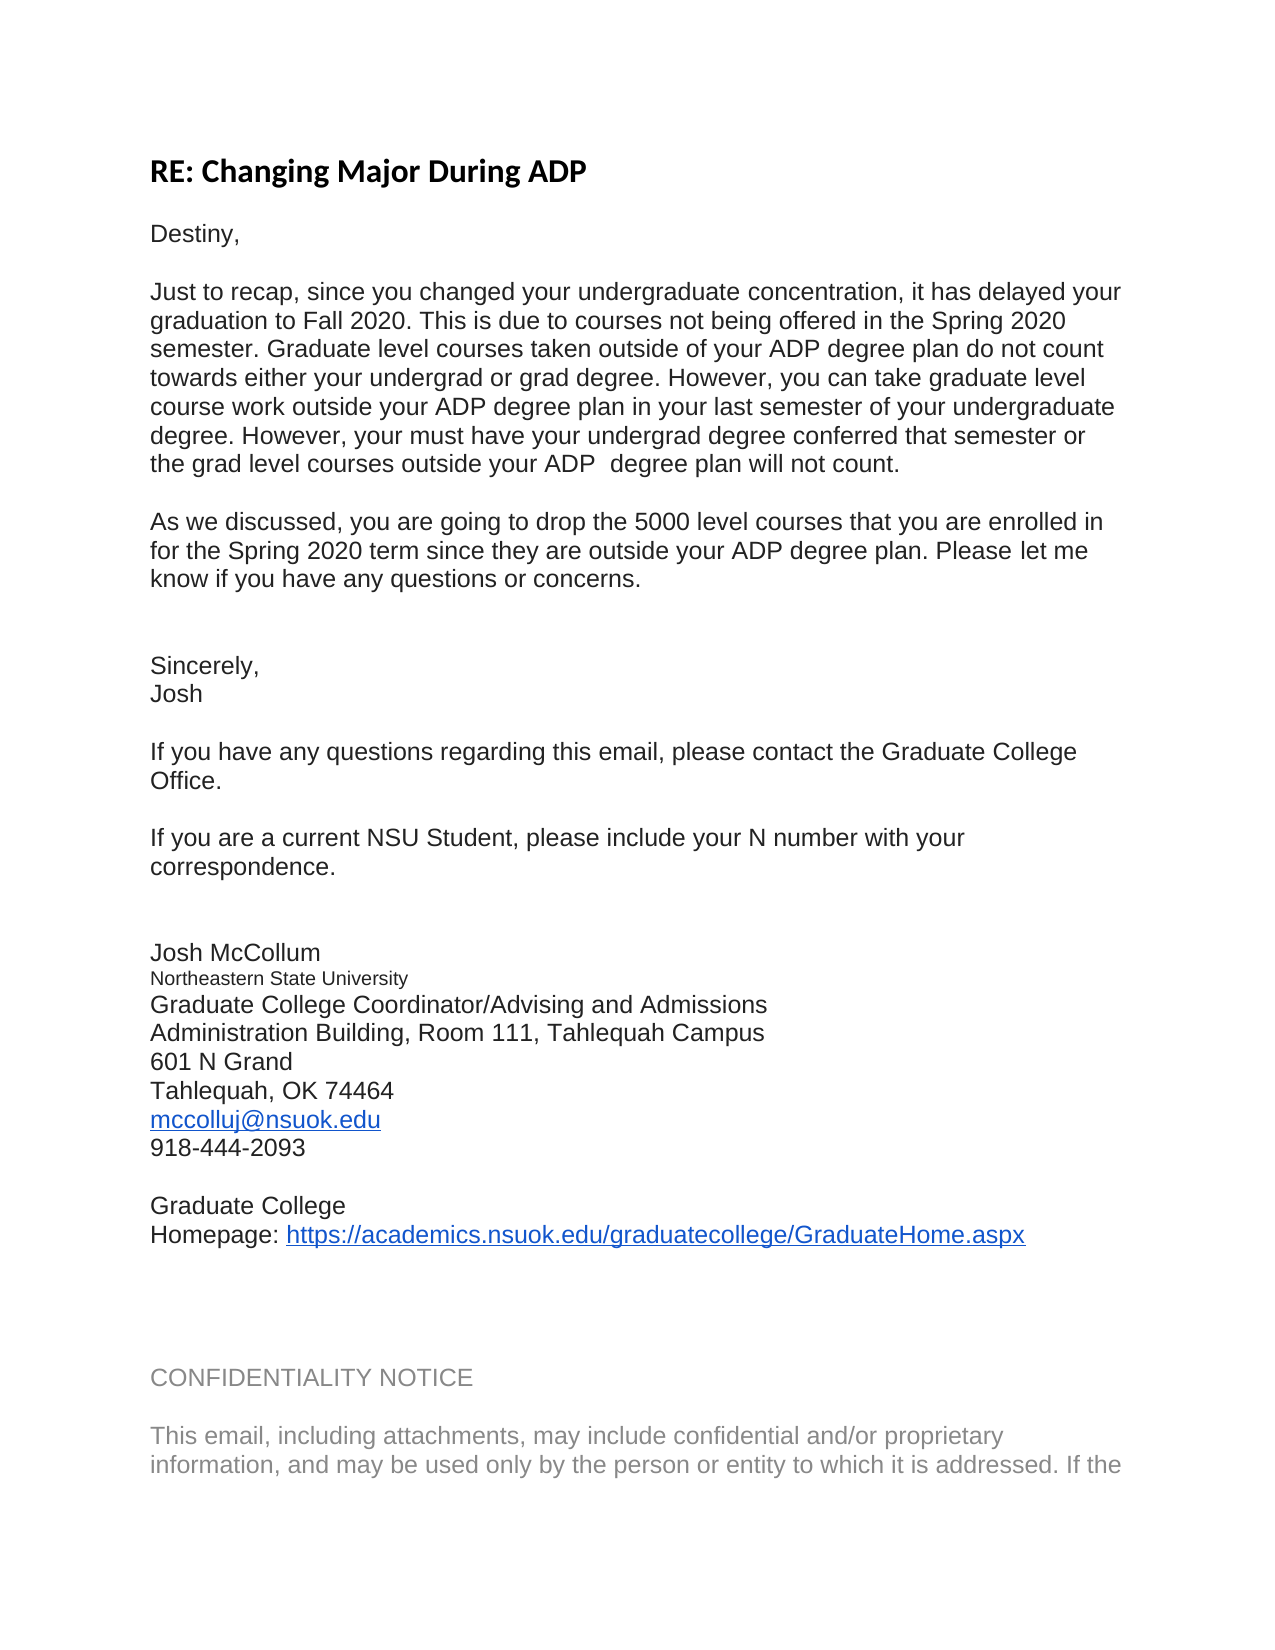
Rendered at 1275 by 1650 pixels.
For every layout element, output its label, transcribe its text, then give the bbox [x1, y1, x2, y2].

text RE: Changing Major During ADP [150, 150, 1125, 191]
text Destiny, [150, 219, 1125, 248]
text Graduate College Homepage: https://academics.nsuok.edu/graduatecollege/GraduateHome.aspx [150, 1191, 1125, 1248]
text Northeastern State University Graduate College Coordinator/Advising and Admissions [150, 967, 1125, 1018]
text Josh [150, 679, 1125, 708]
text mccolluj@nsuok.edu 918-444-2093 [150, 1105, 1125, 1162]
text As we discussed, you are going to drop the 5000 level courses that you are enrolled in for the Spring 2020 term since they are outside your ADP degree plan. Please let me know if you have any questions or concerns. [150, 507, 1125, 593]
text If you have any questions regarding this email, please contact the Graduate College Office. [150, 737, 1125, 794]
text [150, 1363, 1125, 1478]
text Tahlequah, OK 74464 [150, 1076, 1125, 1105]
text Sincerely, [150, 651, 1125, 679]
text Josh McCollum [150, 938, 1125, 967]
text If you are a current NSU Student, please include your N number with your correspondence. [150, 823, 1125, 881]
text Administration Building, Room 111, Tahlequah Campus 601 N Grand [150, 1018, 1125, 1076]
text Just to recap, since you changed your undergraduate concentration, it has delayed your graduation to Fall 2020. This is due to courses not being offered in the Spring 2020 semester. Graduate level courses taken outside of your ADP degree plan do not count towards either your undergrad or grad degree. However, you can take graduate level course work outside your ADP degree plan in your last semester of your undergraduate degree. However, your must have your undergrad degree conferred that semester or the grad level courses outside your ADP degree plan will not count. [150, 277, 1125, 478]
